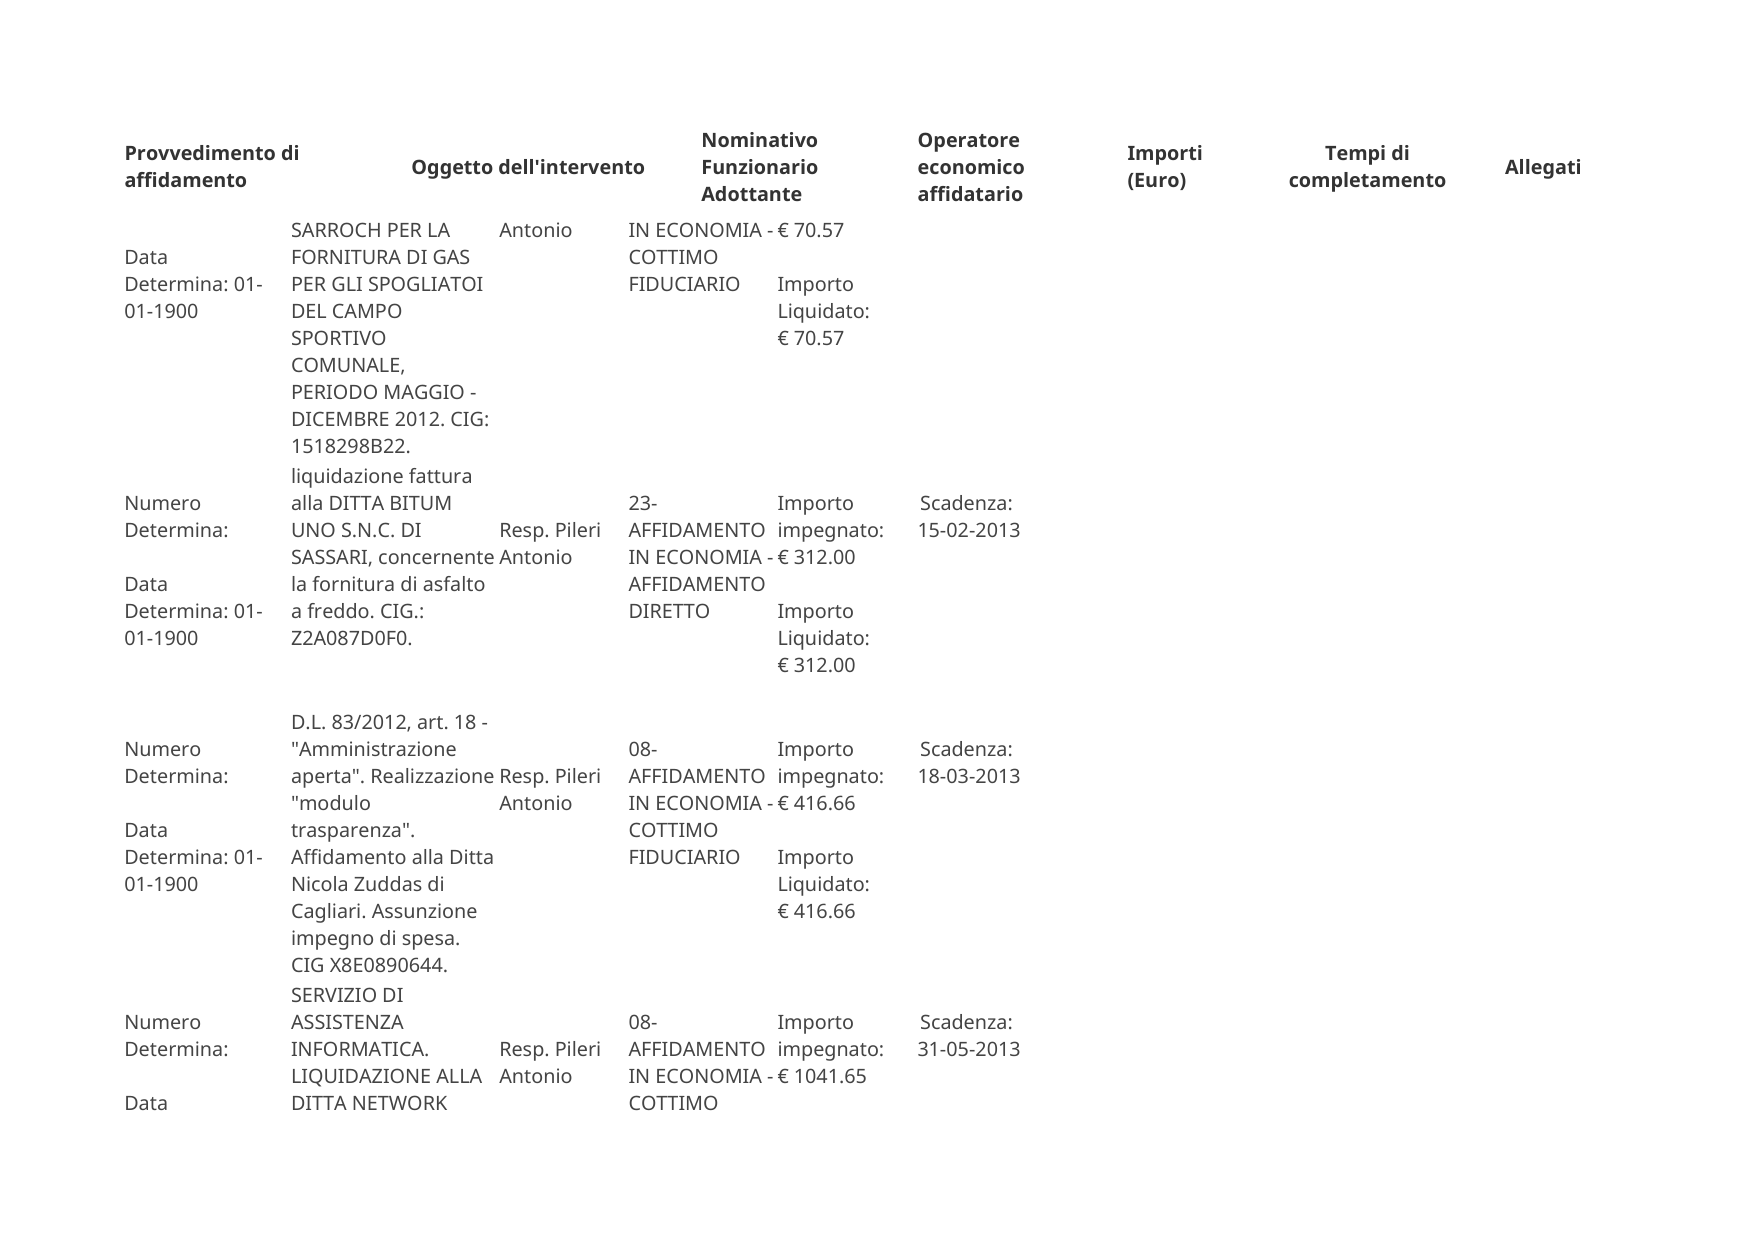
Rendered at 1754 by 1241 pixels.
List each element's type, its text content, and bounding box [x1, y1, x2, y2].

table_header Operatore economico affidatario [910, 118, 1119, 215]
table_header Importi (Euro) [1120, 118, 1253, 215]
table_header Nominativo Funzionario Adottante [693, 118, 909, 215]
table_header Provvedimento di affidamento [117, 118, 403, 215]
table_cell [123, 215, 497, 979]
table_header Allegati [1482, 118, 1605, 215]
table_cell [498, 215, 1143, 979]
table_header Oggetto dell'intervento [404, 118, 693, 215]
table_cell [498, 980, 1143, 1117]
table_header Tempi di completamento [1253, 118, 1482, 215]
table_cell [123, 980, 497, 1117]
